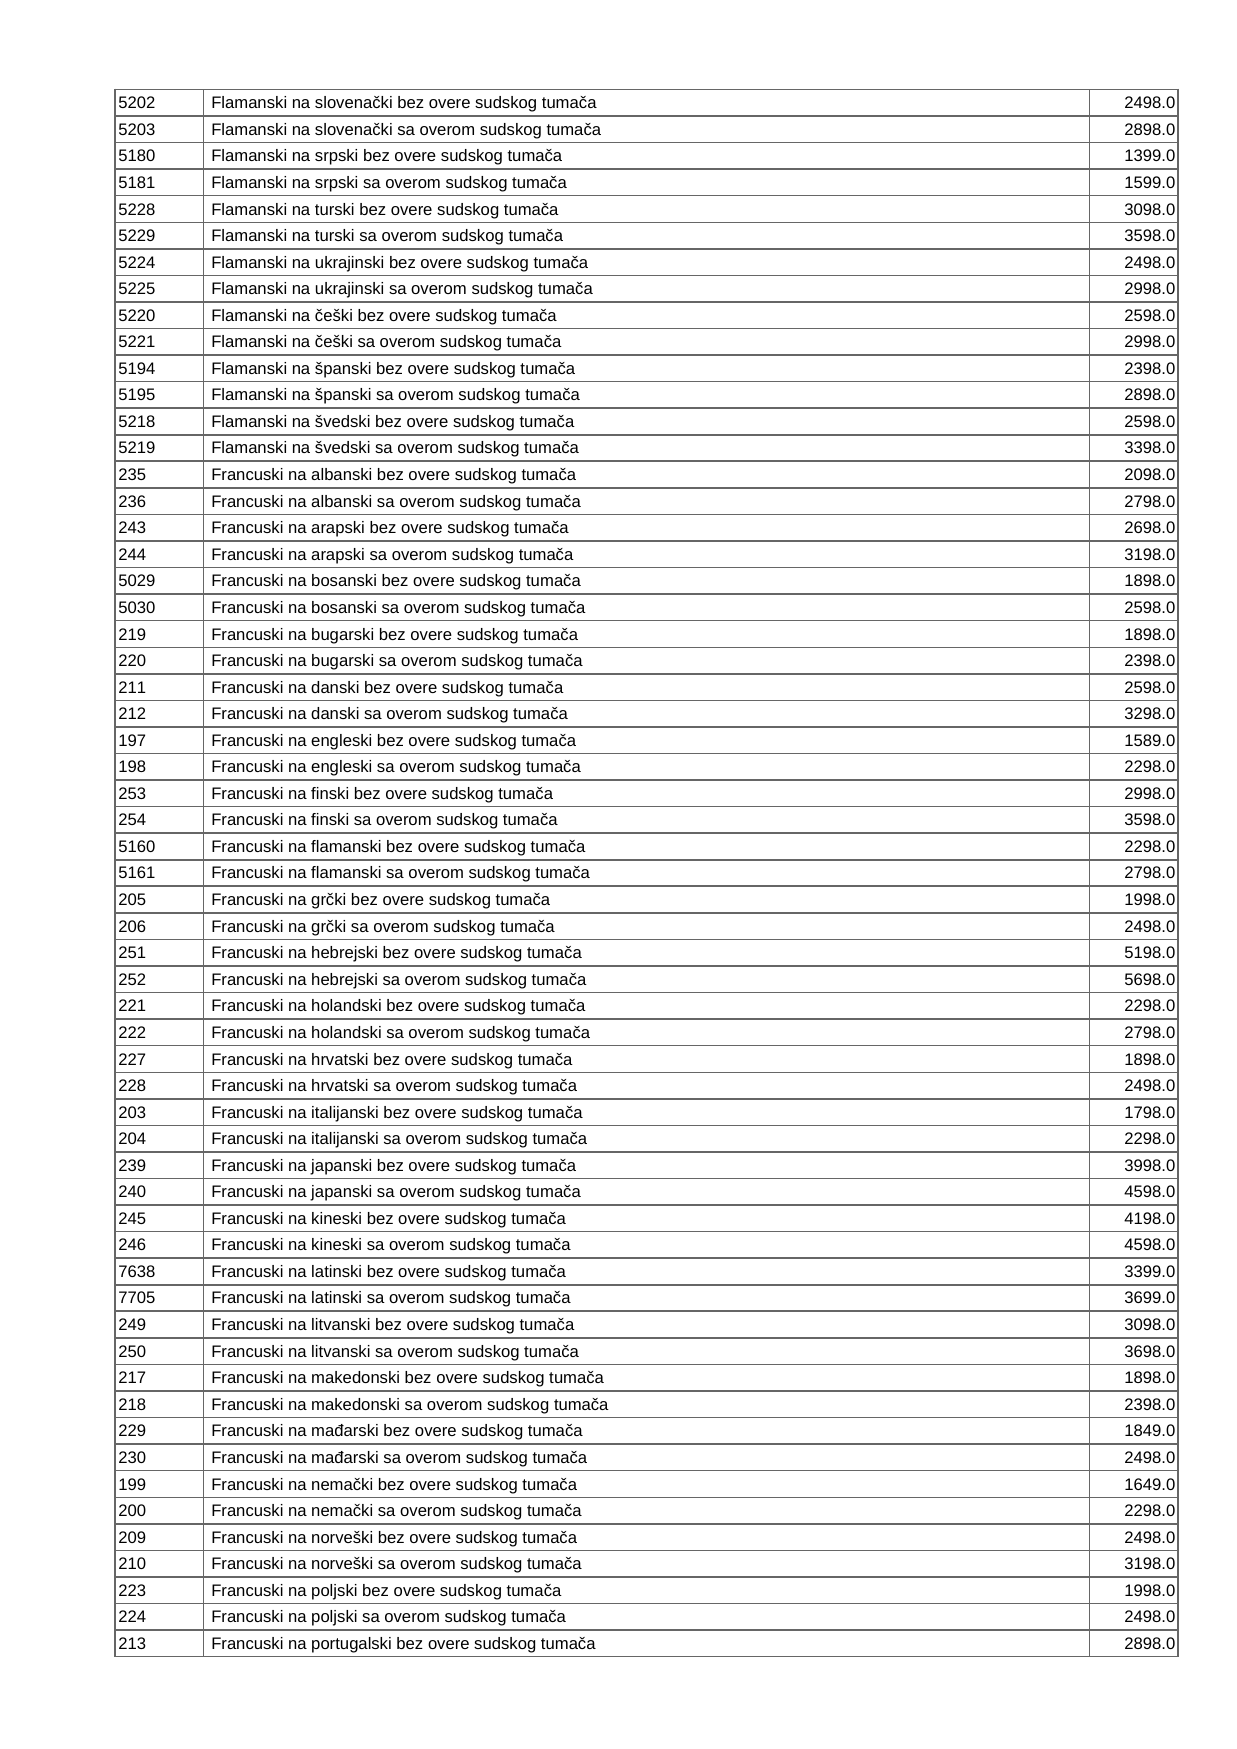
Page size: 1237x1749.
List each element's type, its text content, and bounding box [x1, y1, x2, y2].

table_cell Francuski na engleski bez overe sudskog tumača [204, 728, 1089, 753]
table_cell Francuski na mađarski sa overom sudskog tumača [204, 1445, 1089, 1470]
table_cell 5029 [116, 568, 203, 593]
table_cell Francuski na bugarski bez overe sudskog tumača [204, 621, 1089, 646]
table_cell Francuski na latinski bez overe sudskog tumača [204, 1259, 1089, 1284]
table_cell 2498.0 [1090, 250, 1177, 274]
table_cell Francuski na finski bez overe sudskog tumača [204, 781, 1089, 806]
table_cell 249 [116, 1312, 203, 1337]
table_cell 3398.0 [1090, 436, 1177, 460]
table_cell 5203 [116, 117, 203, 142]
table_cell 1649.0 [1090, 1471, 1177, 1496]
table_cell 203 [116, 1100, 203, 1124]
table_cell 5161 [116, 861, 203, 885]
table_cell 2298.0 [1090, 1126, 1177, 1151]
table_cell Francuski na bugarski sa overom sudskog tumača [204, 648, 1089, 673]
table_cell 2998.0 [1090, 781, 1177, 806]
table_cell Francuski na nemački bez overe sudskog tumača [204, 1471, 1089, 1496]
table_cell 245 [116, 1206, 203, 1231]
table_cell 4198.0 [1090, 1206, 1177, 1231]
table_cell Flamanski na ukrajinski sa overom sudskog tumača [204, 276, 1089, 301]
table_cell 2498.0 [1090, 90, 1177, 115]
table_cell 206 [116, 914, 203, 938]
table_cell 197 [116, 728, 203, 753]
table_cell Francuski na nemački sa overom sudskog tumača [204, 1498, 1089, 1523]
table_cell 1898.0 [1090, 621, 1177, 646]
table_cell Francuski na japanski bez overe sudskog tumača [204, 1153, 1089, 1178]
table_cell 4598.0 [1090, 1232, 1177, 1257]
table_cell 5221 [116, 329, 203, 354]
table_cell Flamanski na srpski bez overe sudskog tumača [204, 143, 1089, 168]
table_cell Francuski na italijanski bez overe sudskog tumača [204, 1100, 1089, 1124]
table_cell 205 [116, 887, 203, 912]
table_cell Flamanski na španski sa overom sudskog tumača [204, 382, 1089, 407]
table_cell 1399.0 [1090, 143, 1177, 168]
table_cell 1849.0 [1090, 1418, 1177, 1443]
table_cell 235 [116, 462, 203, 487]
table_cell 5698.0 [1090, 967, 1177, 992]
table_cell 2598.0 [1090, 675, 1177, 699]
table_cell 2598.0 [1090, 303, 1177, 328]
table_cell 1898.0 [1090, 1365, 1177, 1390]
table_cell 2898.0 [1090, 117, 1177, 142]
table_cell 250 [116, 1339, 203, 1363]
table_cell 2498.0 [1090, 1525, 1177, 1549]
table_cell Francuski na grčki sa overom sudskog tumača [204, 914, 1089, 938]
table_cell Flamanski na švedski bez overe sudskog tumača [204, 409, 1089, 434]
table_cell Francuski na albanski sa overom sudskog tumača [204, 489, 1089, 513]
table_cell 3098.0 [1090, 1312, 1177, 1337]
table_cell 217 [116, 1365, 203, 1390]
table_cell 252 [116, 967, 203, 992]
table_cell 2998.0 [1090, 276, 1177, 301]
table_cell Francuski na portugalski bez overe sudskog tumača [204, 1631, 1089, 1656]
table_cell Flamanski na srpski sa overom sudskog tumača [204, 170, 1089, 195]
table_cell 5160 [116, 834, 203, 859]
table_cell 236 [116, 489, 203, 513]
table_cell 7638 [116, 1259, 203, 1284]
table_cell 2798.0 [1090, 489, 1177, 513]
table_cell Francuski na albanski bez overe sudskog tumača [204, 462, 1089, 487]
table_cell 253 [116, 781, 203, 806]
table_cell Francuski na holandski sa overom sudskog tumača [204, 1020, 1089, 1045]
table_cell Flamanski na slovenački sa overom sudskog tumača [204, 117, 1089, 142]
table_cell Francuski na makedonski sa overom sudskog tumača [204, 1392, 1089, 1417]
table_cell 209 [116, 1525, 203, 1549]
table_cell 2598.0 [1090, 595, 1177, 620]
table_cell 204 [116, 1126, 203, 1151]
table_cell 211 [116, 675, 203, 699]
table_cell 3298.0 [1090, 701, 1177, 726]
table_cell 2798.0 [1090, 861, 1177, 885]
table_cell 7705 [116, 1286, 203, 1310]
table_cell 5218 [116, 409, 203, 434]
table_cell 5181 [116, 170, 203, 195]
table_cell Francuski na kineski bez overe sudskog tumača [204, 1206, 1089, 1231]
table_cell Francuski na hebrejski sa overom sudskog tumača [204, 967, 1089, 992]
table_cell Flamanski na španski bez overe sudskog tumača [204, 356, 1089, 381]
table_cell 3198.0 [1090, 1551, 1177, 1576]
table_cell Flamanski na turski sa overom sudskog tumača [204, 223, 1089, 248]
table_cell 244 [116, 542, 203, 567]
table_cell 2398.0 [1090, 1392, 1177, 1417]
table_cell 3399.0 [1090, 1259, 1177, 1284]
table_cell Francuski na holandski bez overe sudskog tumača [204, 993, 1089, 1018]
table_cell 243 [116, 515, 203, 540]
table_cell Flamanski na češki bez overe sudskog tumača [204, 303, 1089, 328]
table_cell 1998.0 [1090, 1578, 1177, 1603]
table_cell 2498.0 [1090, 1073, 1177, 1098]
table_cell Francuski na bosanski sa overom sudskog tumača [204, 595, 1089, 620]
table_cell Francuski na arapski bez overe sudskog tumača [204, 515, 1089, 540]
table_cell 219 [116, 621, 203, 646]
table_cell 213 [116, 1631, 203, 1656]
table_cell Francuski na litvanski bez overe sudskog tumača [204, 1312, 1089, 1337]
table_cell Francuski na litvanski sa overom sudskog tumača [204, 1339, 1089, 1363]
table_cell Francuski na grčki bez overe sudskog tumača [204, 887, 1089, 912]
table_cell 227 [116, 1046, 203, 1071]
table_cell 5229 [116, 223, 203, 248]
table_cell 2298.0 [1090, 1498, 1177, 1523]
table_cell Flamanski na turski bez overe sudskog tumača [204, 196, 1089, 221]
table_cell 1998.0 [1090, 887, 1177, 912]
table_cell 3598.0 [1090, 223, 1177, 248]
table_cell 199 [116, 1471, 203, 1496]
table_cell 5030 [116, 595, 203, 620]
table_cell 229 [116, 1418, 203, 1443]
table_cell 246 [116, 1232, 203, 1257]
table_cell 5219 [116, 436, 203, 460]
table_cell Francuski na arapski sa overom sudskog tumača [204, 542, 1089, 567]
table_cell 218 [116, 1392, 203, 1417]
table_cell 5180 [116, 143, 203, 168]
table_cell 1898.0 [1090, 1046, 1177, 1071]
table_cell 2998.0 [1090, 329, 1177, 354]
table_cell 2398.0 [1090, 356, 1177, 381]
table_cell Francuski na hrvatski sa overom sudskog tumača [204, 1073, 1089, 1098]
table_cell 198 [116, 754, 203, 779]
table_cell Francuski na kineski sa overom sudskog tumača [204, 1232, 1089, 1257]
table_cell Francuski na japanski sa overom sudskog tumača [204, 1179, 1089, 1204]
table_cell 3198.0 [1090, 542, 1177, 567]
table_cell 210 [116, 1551, 203, 1576]
table_cell 1798.0 [1090, 1100, 1177, 1124]
table_cell 5195 [116, 382, 203, 407]
table_cell 2398.0 [1090, 648, 1177, 673]
table_cell 223 [116, 1578, 203, 1603]
table_cell 5228 [116, 196, 203, 221]
table_cell 230 [116, 1445, 203, 1470]
table_cell 2798.0 [1090, 1020, 1177, 1045]
table_cell 2898.0 [1090, 382, 1177, 407]
table_cell 2498.0 [1090, 914, 1177, 938]
table_cell 212 [116, 701, 203, 726]
table_cell Flamanski na slovenački bez overe sudskog tumača [204, 90, 1089, 115]
table_cell Francuski na makedonski bez overe sudskog tumača [204, 1365, 1089, 1390]
table_cell Francuski na italijanski sa overom sudskog tumača [204, 1126, 1089, 1151]
table_cell 221 [116, 993, 203, 1018]
table_cell 254 [116, 807, 203, 832]
table_cell 2698.0 [1090, 515, 1177, 540]
table_cell 1599.0 [1090, 170, 1177, 195]
table_cell 5202 [116, 90, 203, 115]
table_cell Francuski na poljski sa overom sudskog tumača [204, 1604, 1089, 1629]
table_cell 2298.0 [1090, 754, 1177, 779]
table_cell 5198.0 [1090, 940, 1177, 965]
table_cell 2498.0 [1090, 1445, 1177, 1470]
table_cell 239 [116, 1153, 203, 1178]
table_cell 3098.0 [1090, 196, 1177, 221]
table_cell 2298.0 [1090, 834, 1177, 859]
table_cell 224 [116, 1604, 203, 1629]
table_cell 5194 [116, 356, 203, 381]
table_cell Francuski na poljski bez overe sudskog tumača [204, 1578, 1089, 1603]
table_cell 251 [116, 940, 203, 965]
table_cell Francuski na flamanski bez overe sudskog tumača [204, 834, 1089, 859]
table_cell Francuski na engleski sa overom sudskog tumača [204, 754, 1089, 779]
table_cell 2898.0 [1090, 1631, 1177, 1656]
table_cell Francuski na danski bez overe sudskog tumača [204, 675, 1089, 699]
table_cell Flamanski na ukrajinski bez overe sudskog tumača [204, 250, 1089, 274]
table_cell 3598.0 [1090, 807, 1177, 832]
table_cell 3998.0 [1090, 1153, 1177, 1178]
table_cell 200 [116, 1498, 203, 1523]
table_cell 222 [116, 1020, 203, 1045]
table_cell 240 [116, 1179, 203, 1204]
table_cell Francuski na latinski sa overom sudskog tumača [204, 1286, 1089, 1310]
table_cell 220 [116, 648, 203, 673]
table_cell 5225 [116, 276, 203, 301]
table_cell Francuski na hrvatski bez overe sudskog tumača [204, 1046, 1089, 1071]
table_cell Francuski na norveški sa overom sudskog tumača [204, 1551, 1089, 1576]
table_cell Francuski na hebrejski bez overe sudskog tumača [204, 940, 1089, 965]
table_cell 3698.0 [1090, 1339, 1177, 1363]
table_cell 228 [116, 1073, 203, 1098]
table_cell Francuski na finski sa overom sudskog tumača [204, 807, 1089, 832]
table_cell Flamanski na češki sa overom sudskog tumača [204, 329, 1089, 354]
table_cell 5220 [116, 303, 203, 328]
table_cell 5224 [116, 250, 203, 274]
table_cell 2598.0 [1090, 409, 1177, 434]
table_cell 3699.0 [1090, 1286, 1177, 1310]
table_cell Flamanski na švedski sa overom sudskog tumača [204, 436, 1089, 460]
table_cell 2498.0 [1090, 1604, 1177, 1629]
table_cell 2098.0 [1090, 462, 1177, 487]
table_cell Francuski na mađarski bez overe sudskog tumača [204, 1418, 1089, 1443]
table_cell Francuski na bosanski bez overe sudskog tumača [204, 568, 1089, 593]
table_cell 1589.0 [1090, 728, 1177, 753]
table_cell Francuski na flamanski sa overom sudskog tumača [204, 861, 1089, 885]
table_cell 1898.0 [1090, 568, 1177, 593]
table_cell 2298.0 [1090, 993, 1177, 1018]
table_cell 4598.0 [1090, 1179, 1177, 1204]
table_cell Francuski na danski sa overom sudskog tumača [204, 701, 1089, 726]
table_cell Francuski na norveški bez overe sudskog tumača [204, 1525, 1089, 1549]
